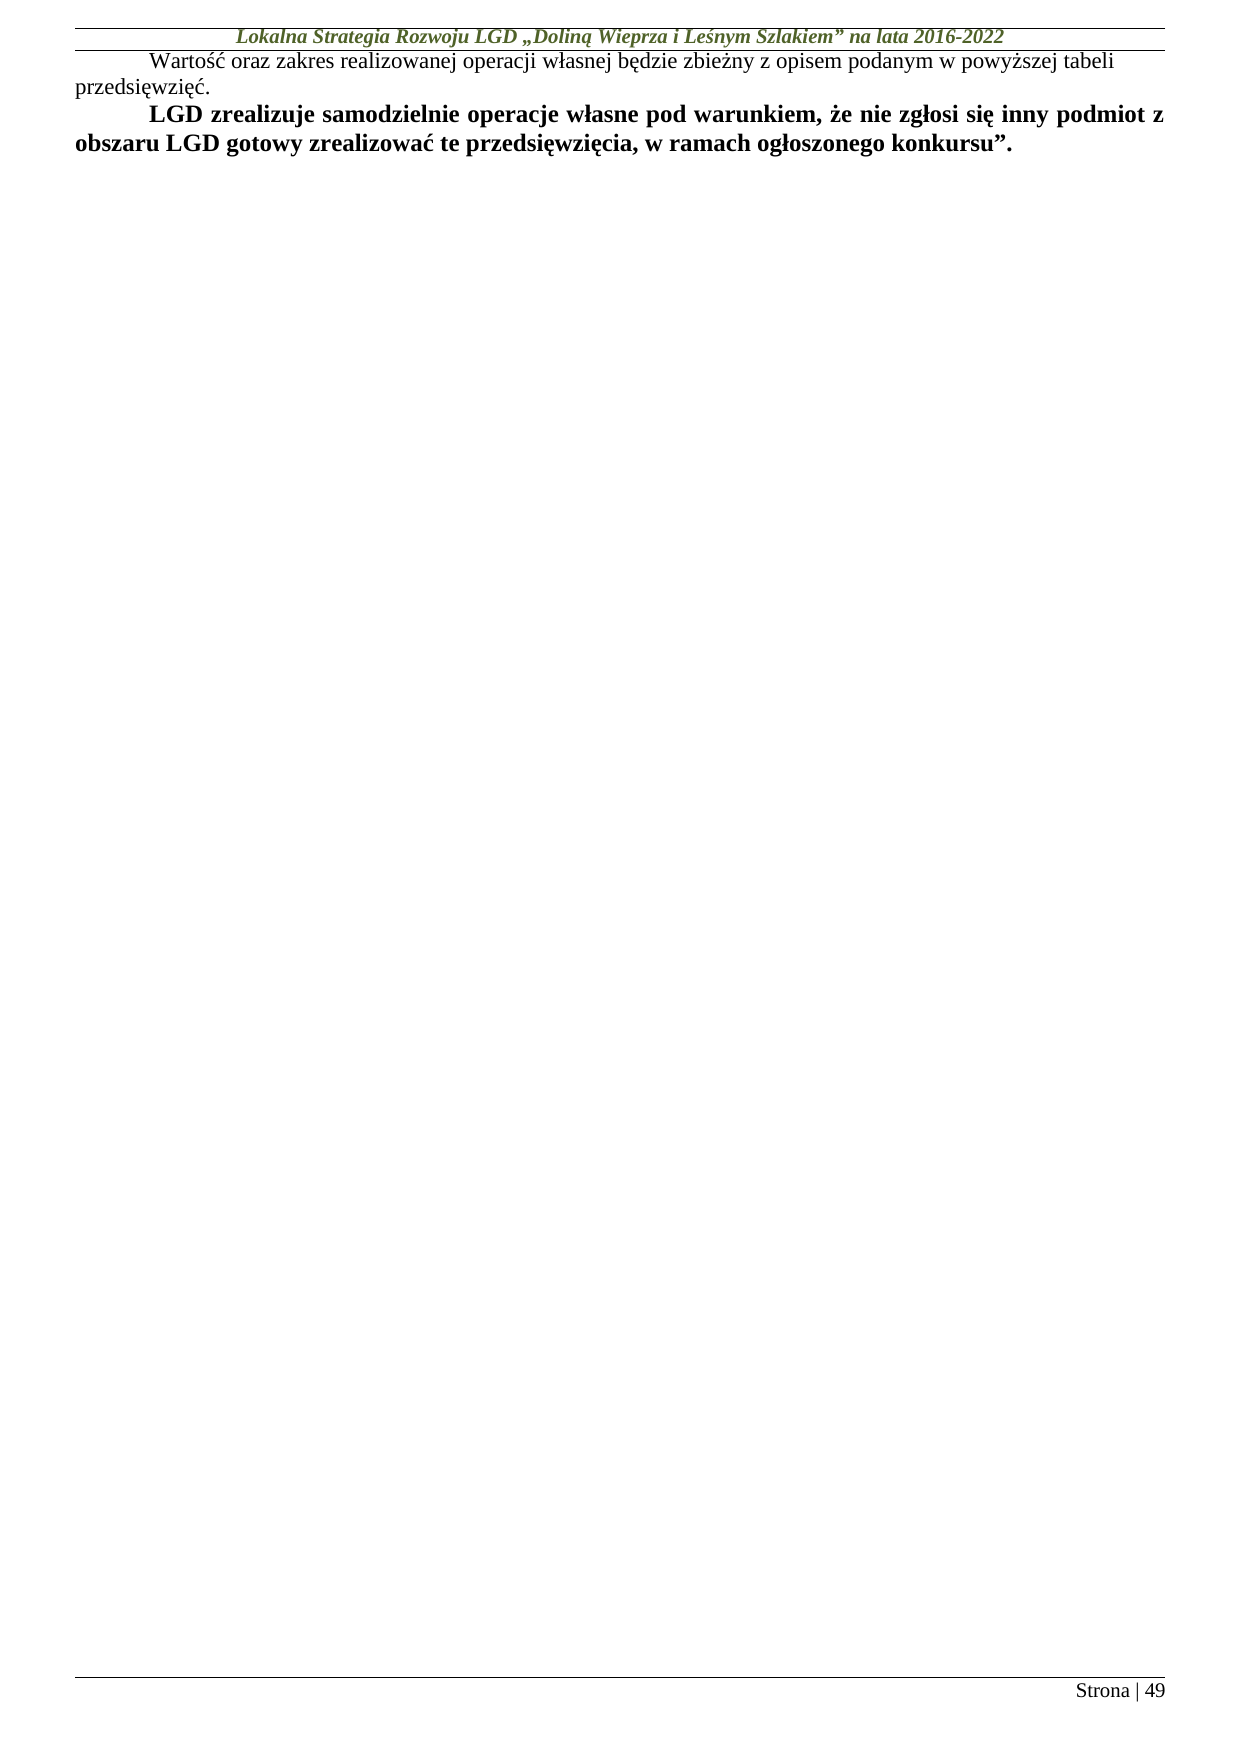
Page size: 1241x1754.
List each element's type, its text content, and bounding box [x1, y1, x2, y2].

text LGD zrealizuje samodzielnie operacje własne pod warunkiem, że nie zgłosi się inny podmiot z obszaru LGD gotowy zrealizować te przedsięwzięcia, w ramach ogłoszonego konkursu”. [75, 99, 1165, 157]
text Wartość oraz zakres realizowanej operacji własnej będzie zbieżny z opisem podanym w powyższej tabeli przedsięwzięć. [75, 47, 1165, 99]
